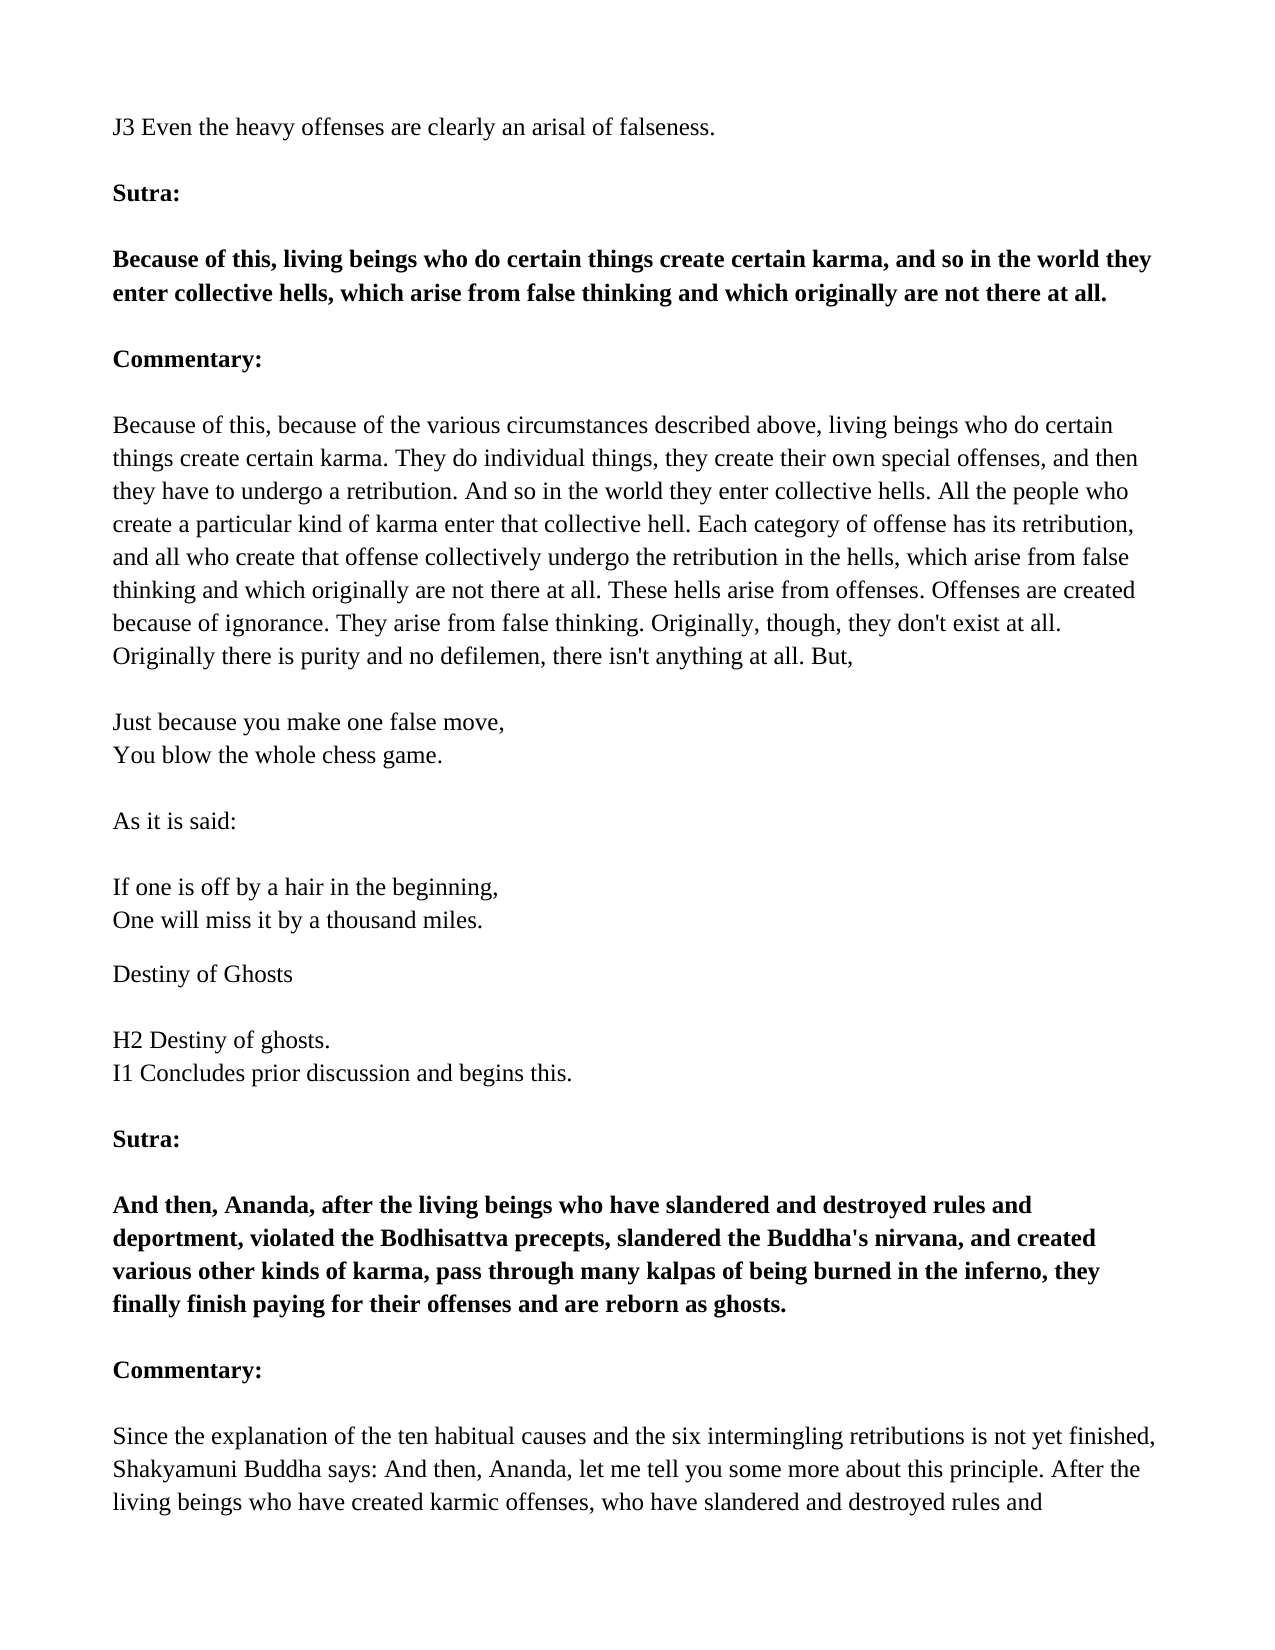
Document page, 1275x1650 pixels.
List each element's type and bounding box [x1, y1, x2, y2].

text [112, 112, 1162, 934]
text [112, 959, 1162, 1516]
